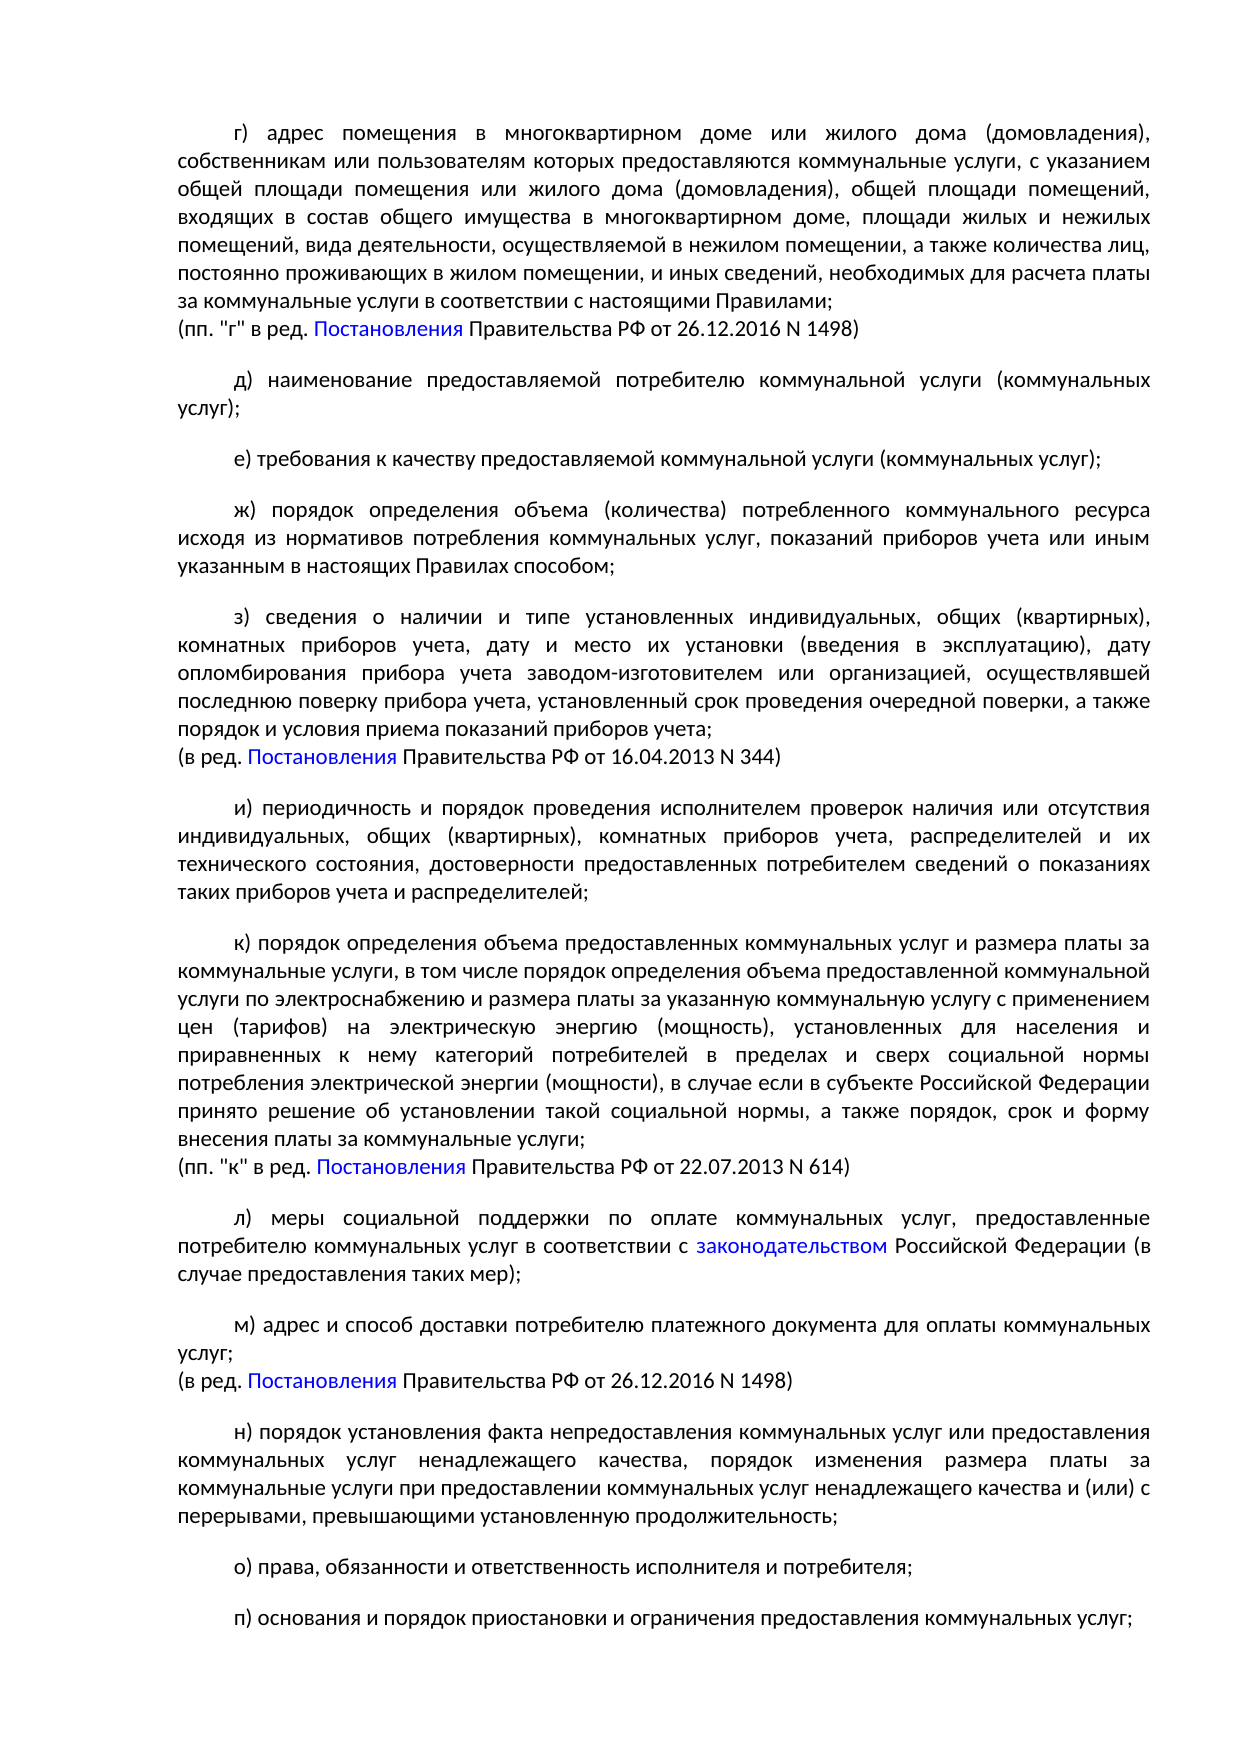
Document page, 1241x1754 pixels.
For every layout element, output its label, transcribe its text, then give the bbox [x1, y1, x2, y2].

text (пп. "к" в ред. Постановления Правительства РФ от 22.07.2013 N 614) [177, 1152, 1152, 1180]
text з) сведения о наличии и типе установленных индивидуальных, общих (квартирных), комнатных приборов учета, дату и место их установки (введения в эксплуатацию), дату опломбирования прибора учета заводом-изготовителем или организацией, осуществлявшей последнюю поверку прибора учета, установленный срок проведения очередной поверки, а также порядок и условия приема показаний приборов учета; [177, 602, 1152, 742]
text о) права, обязанности и ответственность исполнителя и потребителя; [177, 1552, 1152, 1580]
text м) адрес и способ доставки потребителю платежного документа для оплаты коммунальных услуг; [177, 1310, 1152, 1366]
text и) периодичность и порядок проведения исполнителем проверок наличия или отсутствия индивидуальных, общих (квартирных), комнатных приборов учета, распределителей и их технического состояния, достоверности предоставленных потребителем сведений о показаниях таких приборов учета и распределителей; [177, 793, 1152, 905]
text (в ред. Постановления Правительства РФ от 26.12.2016 N 1498) [177, 1366, 1152, 1394]
text г) адрес помещения в многоквартирном доме или жилого дома (домовладения), собственникам или пользователям которых предоставляются коммунальные услуги, с указанием общей площади помещения или жилого дома (домовладения), общей площади помещений, входящих в состав общего имущества в многоквартирном доме, площади жилых и нежилых помещений, вида деятельности, осуществляемой в нежилом помещении, а также количества лиц, постоянно проживающих в жилом помещении, и иных сведений, необходимых для расчета платы за коммунальные услуги в соответствии с настоящими Правилами; [177, 118, 1152, 314]
text д) наименование предоставляемой потребителю коммунальной услуги (коммунальных услуг); [177, 365, 1152, 421]
text е) требования к качеству предоставляемой коммунальной услуги (коммунальных услуг); [177, 444, 1152, 472]
text (в ред. Постановления Правительства РФ от 16.04.2013 N 344) [177, 742, 1152, 770]
text ж) порядок определения объема (количества) потребленного коммунального ресурса исходя из нормативов потребления коммунальных услуг, показаний приборов учета или иным указанным в настоящих Правилах способом; [177, 495, 1152, 579]
text н) порядок установления факта непредоставления коммунальных услуг или предоставления коммунальных услуг ненадлежащего качества, порядок изменения размера платы за коммунальные услуги при предоставлении коммунальных услуг ненадлежащего качества и (или) с перерывами, превышающими установленную продолжительность; [177, 1417, 1152, 1529]
text (пп. "г" в ред. Постановления Правительства РФ от 26.12.2016 N 1498) [177, 314, 1152, 342]
text л) меры социальной поддержки по оплате коммунальных услуг, предоставленные потребителю коммунальных услуг в соответствии с законодательством Российской Федерации (в случае предоставления таких мер); [177, 1203, 1152, 1287]
text к) порядок определения объема предоставленных коммунальных услуг и размера платы за коммунальные услуги, в том числе порядок определения объема предоставленной коммунальной услуги по электроснабжению и размера платы за указанную коммунальную услугу с применением цен (тарифов) на электрическую энергию (мощность), установленных для населения и приравненных к нему категорий потребителей в пределах и сверх социальной нормы потребления электрической энергии (мощности), в случае если в субъекте Российской Федерации принято решение об установлении такой социальной нормы, а также порядок, срок и форму внесения платы за коммунальные услуги; [177, 928, 1152, 1152]
text п) основания и порядок приостановки и ограничения предоставления коммунальных услуг; [177, 1603, 1152, 1631]
